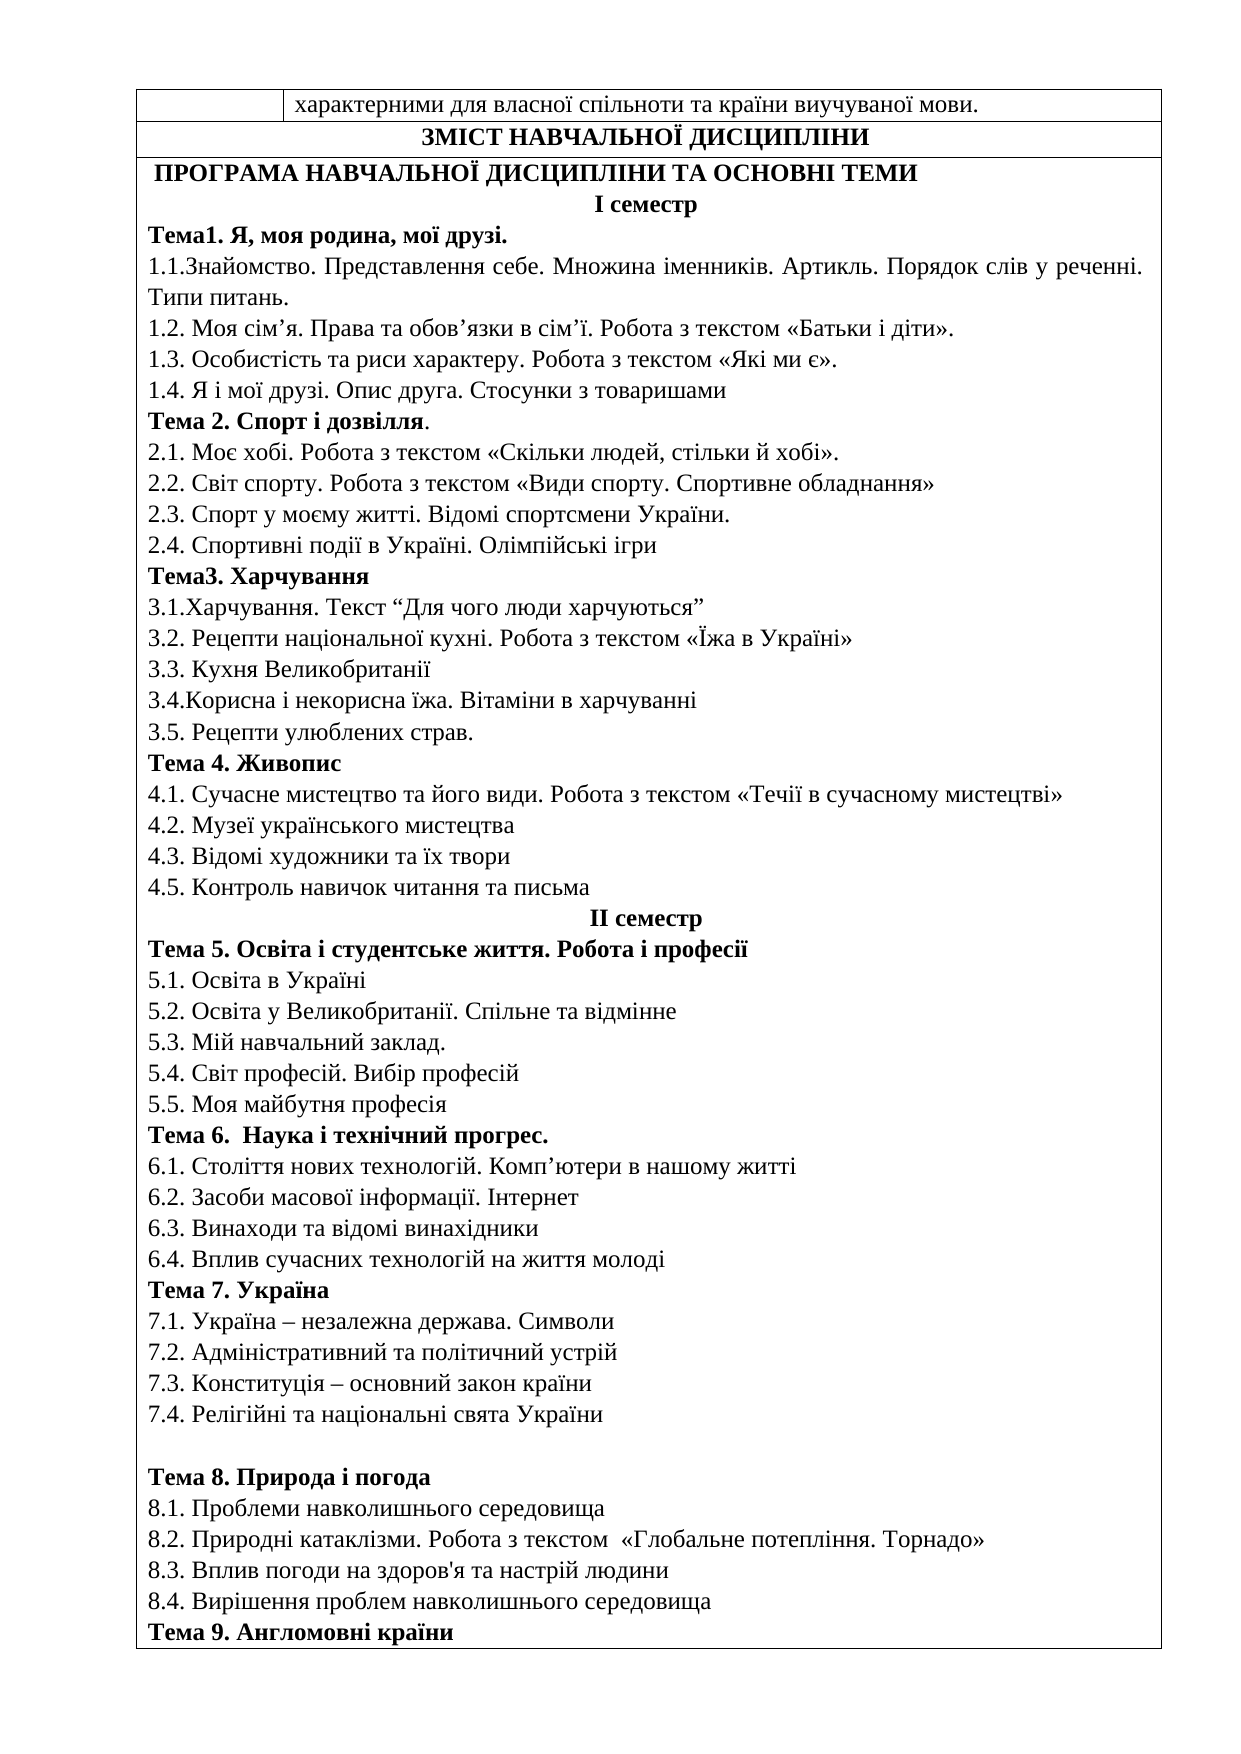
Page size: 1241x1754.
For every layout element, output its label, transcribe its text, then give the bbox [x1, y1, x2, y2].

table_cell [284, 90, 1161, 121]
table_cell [137, 158, 1161, 1648]
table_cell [137, 90, 283, 121]
table_cell ЗМІСТ НАВЧАЛЬНОЇ ДИСЦИПЛІНИ [137, 122, 1161, 157]
